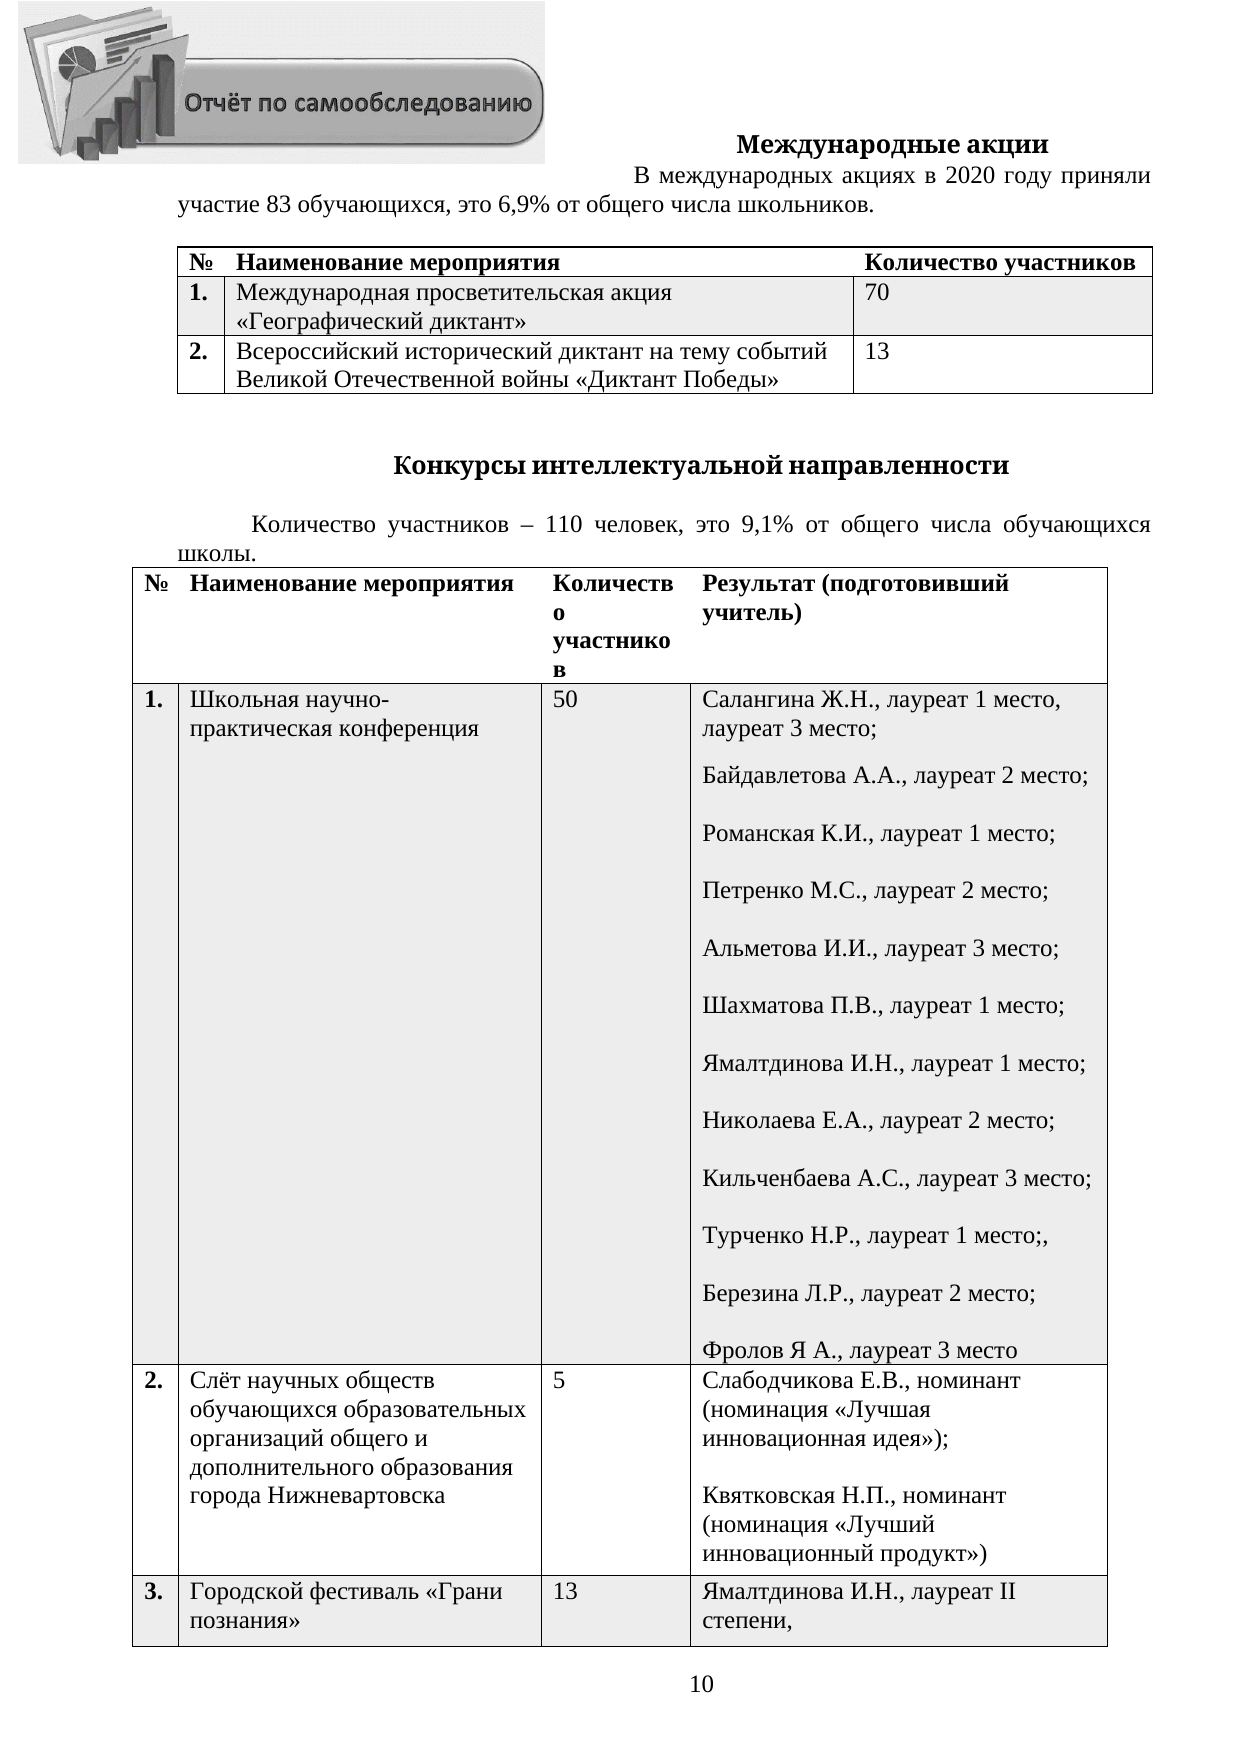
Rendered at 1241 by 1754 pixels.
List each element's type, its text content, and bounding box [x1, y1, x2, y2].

table_cell 1. [133, 684, 178, 1364]
text Конкурсы интеллектуальной направленности [177, 452, 1152, 481]
text Международные акции [177, 131, 1152, 160]
table_cell Школьная научно-практическая конференция [179, 684, 541, 1364]
table_cell Салангина Ж.Н., лауреат 1 место, лауреат 3 место; Байдавлетова А.А., лауреат 2 место; Романская К.И., лауреат 1 место; Петренко М.С., лауреат 2 место; Альметова И.И., лауреат 3 место; Шахматова П.В., лауреат 1 место; Ямалтдинова И.Н., лауреат 1 место; Николаева Е.А., лауреат 2 место; Кильченбаева А.С., лауреат 3 место; Турченко Н.Р., лауреат 1 место;, Березина Л.Р., лауреат 2 место; Фролов Я А., лауреат 3 место [691, 684, 1107, 1364]
table_cell Слабодчикова Е.В., номинант (номинация «Лучшая инновационная идея»); Квятковская Н.П., номинант (номинация «Лучший инновационный продукт») [691, 1365, 1107, 1575]
table_header Количество участников [541, 568, 691, 683]
table_cell 2. [133, 1365, 178, 1575]
picture [18, 0, 545, 164]
table_header № [178, 248, 224, 276]
table_cell Международная просветительская акция «Географический диктант» [225, 277, 853, 335]
table_cell 50 [542, 684, 690, 1364]
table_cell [691, 1576, 1107, 1646]
table_cell Всероссийский исторический диктант на тему событий Великой Отечественной войны «Диктант Победы» [225, 336, 853, 393]
table_header Результат (подготовивший учитель) [691, 568, 1107, 683]
table_header № [133, 568, 178, 683]
table_header Наименование мероприятия [225, 248, 853, 276]
table_cell 13 [854, 336, 1152, 393]
text В международных акциях в 2020 году приняли участие 83 обучающихся, это 6,9% от общего числа школьников. [177, 160, 1152, 218]
text Количество участников – 110 человек, это 9,1% от общего числа обучающихся школы. [177, 509, 1152, 567]
table_header Наименование мероприятия [178, 568, 541, 683]
table_cell 70 [854, 277, 1152, 335]
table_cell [179, 1576, 541, 1646]
table_cell 1. [178, 277, 224, 335]
table_cell 13 [542, 1576, 690, 1646]
table_cell 2. [178, 336, 224, 393]
table_cell 3. [133, 1576, 178, 1646]
table_cell 5 [542, 1365, 690, 1575]
table_header Количество участников [853, 248, 1152, 276]
table_cell Слёт научных обществ обучающихся образовательных организаций общего и дополнительного образования города Нижневартовска [179, 1365, 541, 1575]
